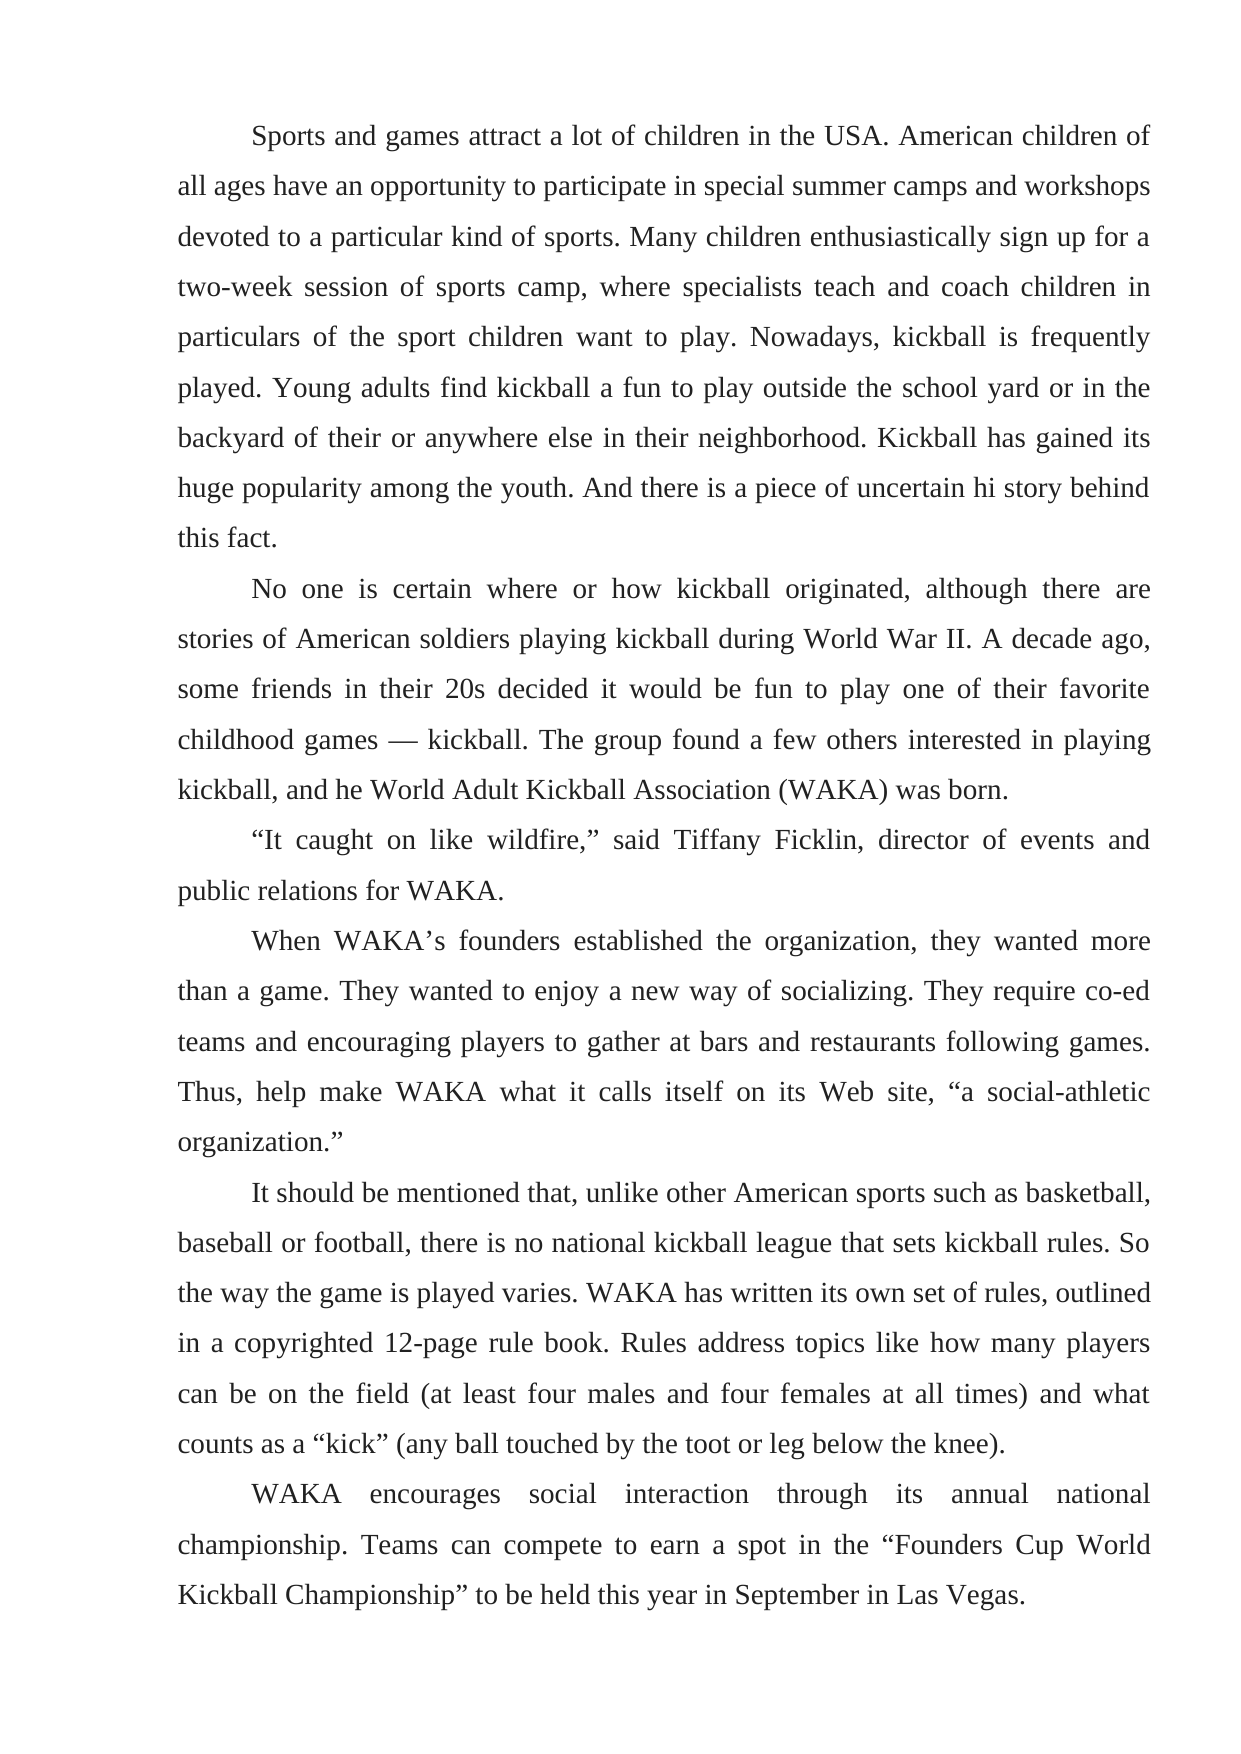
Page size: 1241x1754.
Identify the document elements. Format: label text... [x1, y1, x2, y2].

text No one is certain where or how kickball originated, although there are stories of American soldiers playing kickball during World War II. A decade ago, some friends in their 20s decided it would be fun to play one of their favorite childhood games — kickball. The group found a few others interested in playing kickball, and he World Adult Kickball Association (WAKA) was born. [177, 571, 1152, 806]
text WAKA encourages social interaction through its annual national championship. Teams can compete to earn a spot in the “Founders Cup World Kickball Championship” to be held this year in September in Las Vegas. [177, 1477, 1152, 1611]
text It should be mentioned that, unlike other American sports such as basketball, baseball or football, there is no national kickball league that sets kickball rules. So the way the game is played varies. WAKA has written its own set of rules, outlined in a copyrighted 12-page rule book. Rules address topics like how many players can be on the field (at least four males and four females at all times) and what counts as a “kick” (any ball touched by the toot or leg below the knee). [177, 1175, 1152, 1460]
text Sports and games attract a lot of children in the USA. American children of all ages have an opportunity to participate in special summer camps and workshops devoted to a particular kind of sports. Many children enthusiastically sign up for a two-week session of sports camp, where specialists teach and coach children in particulars of the sport children want to play. Nowadays, kickball is frequently played. Young adults find kickball a fun to play outside the school yard or in the backyard of their or anywhere else in their neighborhood. Kickball has gained its huge popularity among the youth. And there is a piece of uncertain hi story behind this fact. [177, 118, 1152, 554]
text When WAKA’s founders established the organization, they wanted more than a game. They wanted to enjoy a new way of socializing. They require со-ed teams and encouraging players to gather at bars and restaurants following games. Thus, help make WAKA what it calls itself on its Web site, “a social-athletic organization.” [177, 923, 1152, 1158]
text “It caught on like wildfire,” said Tiffany Ficklin, director of events and public relations for WAKA. [177, 822, 1152, 906]
